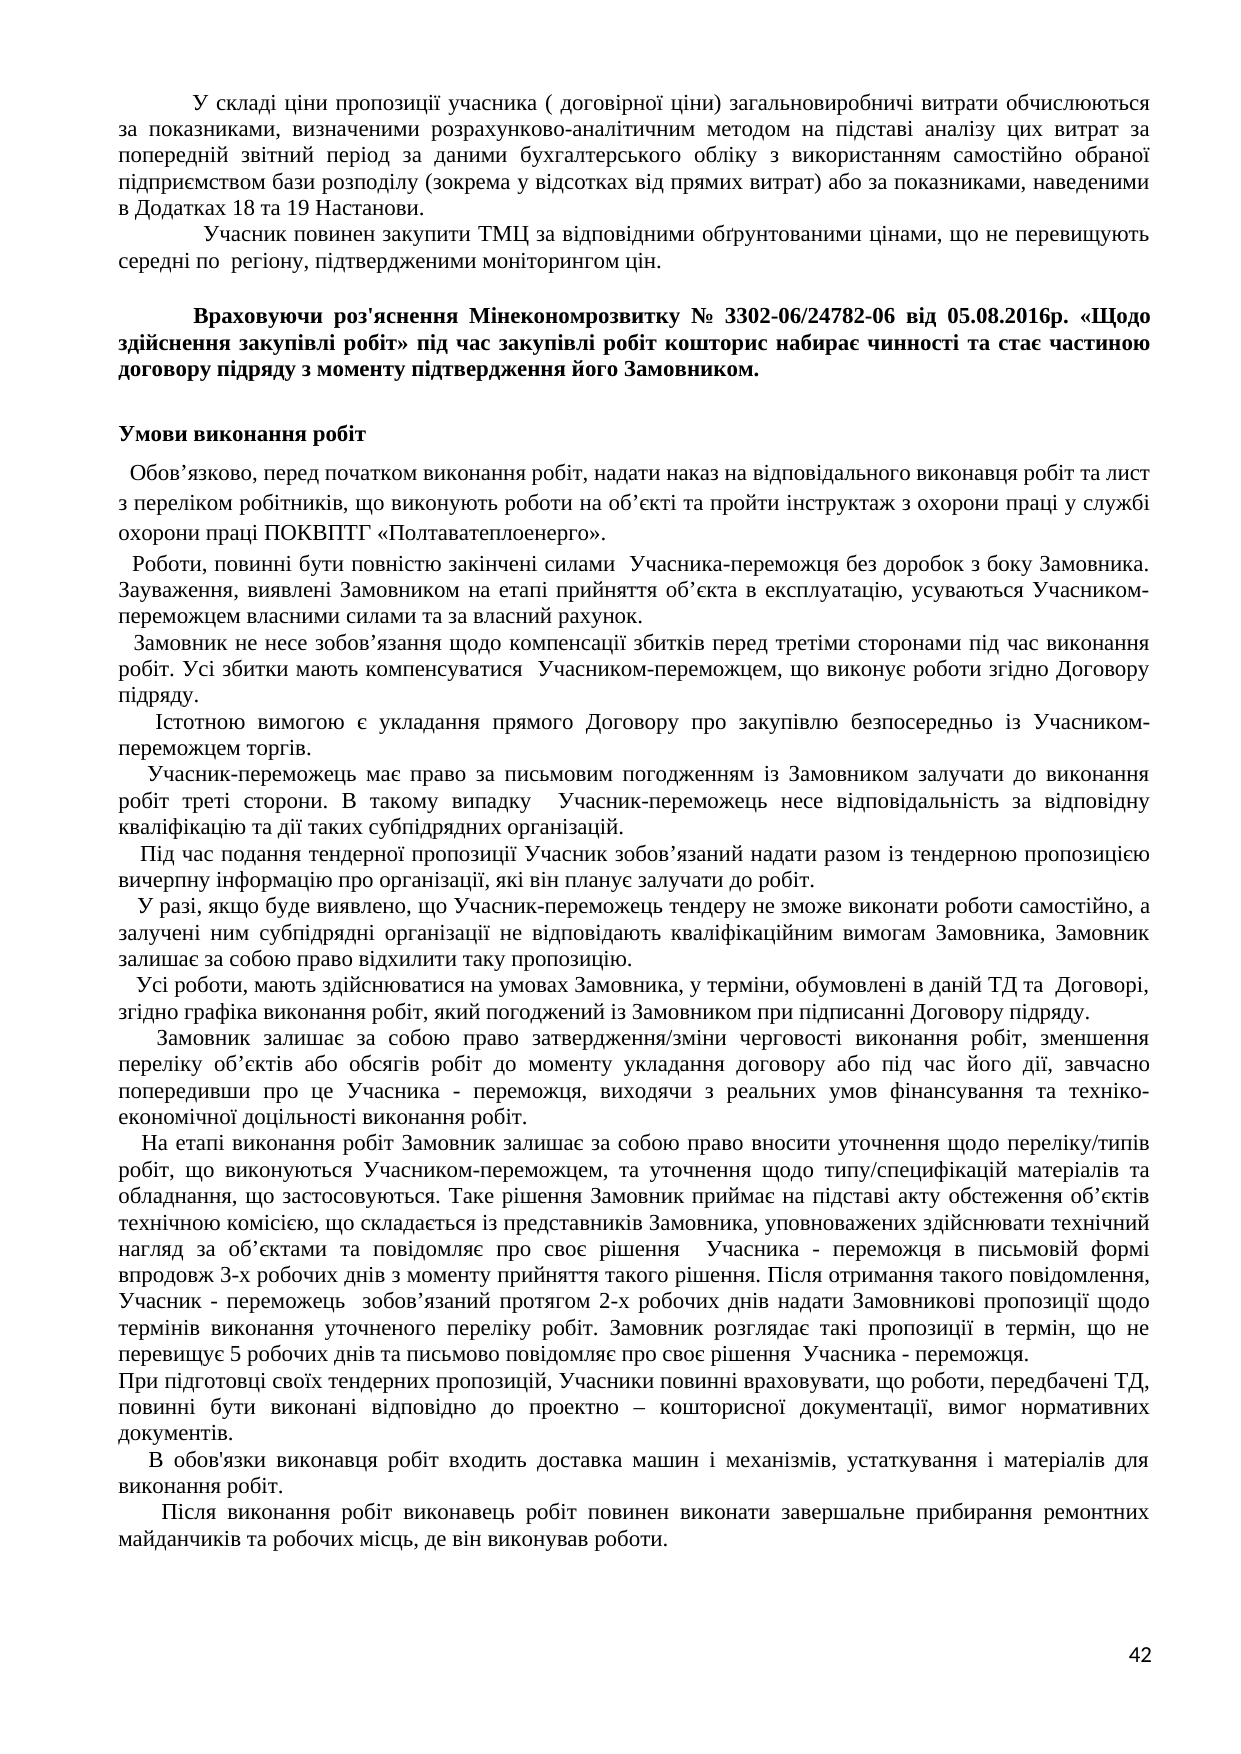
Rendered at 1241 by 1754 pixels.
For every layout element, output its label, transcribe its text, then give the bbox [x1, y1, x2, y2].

text У складі ціни пропозиції учасника ( договірної ціни) загальновиробничі витрати обчислюються за показниками, визначеними розрахунково-аналітичним методом на підставі аналізу цих витрат за попередній звітний період за даними бухгалтерського обліку з використанням самостійно обраної підприємством бази розподілу (зокрема у відсотках від прямих витрат) або за показниками, наведеними в Додатках 18 та 19 Настанови. [117, 89, 1152, 220]
text Обов’язково, перед початком виконання робіт, надати наказ на відповідального виконавця робіт та лист з переліком робітників, що виконують роботи на об’єкті та пройти інструктаж з охорони праці у службі охорони праці ПОКВПТГ «Полтаватеплоенерго». [118, 459, 1152, 546]
text Учасник-переможець має право за письмовим погодженням із Замовником залучати до виконання робіт треті сторони. В такому випадку Учасник-переможець несе відповідальність за відповідну кваліфікацію та дії таких субпідрядних організацій. [118, 761, 1152, 839]
text Усі роботи, мають здійснюватися на умовах Замовника, у терміни, обумовлені в даній ТД та Договорі, згідно графіка виконання робіт, який погоджений із Замовником при підписанні Договору підряду. [118, 971, 1152, 1024]
text На етапі виконання робіт Замовник залишає за собою право вносити уточнення щодо переліку/типів робіт, що виконуються Учасником-переможцем, та уточнення щодо типу/специфікацій матеріалів та обладнання, що застосовуються. Таке рішення Замовник приймає на підставі акту обстеження об’єктів технічною комісією, що складається із представників Замовника, уповноважених здійснювати технічний нагляд за об’єктами та повідомляє про своє рішення Учасника - переможця в письмовій формі впродовж 3-х робочих днів з моменту прийняття такого рішення. Після отримання такого повідомлення, Учасник - переможець зобов’язаний протягом 2-х робочих днів надати Замовникові пропозиції щодо термінів виконання уточненого переліку робіт. Замовник розглядає такі пропозиції в термін, що не перевищує 5 робочих днів та письмово повідомляє про своє рішення Учасника - переможця. [118, 1129, 1152, 1367]
text Після виконання робіт виконавець робіт повинен виконати завершальне прибирання ремонтних майданчиків та робочих місць, де він виконував роботи. [117, 1498, 1152, 1551]
text Під час подання тендерної пропозиції Учасник зобов’язаний надати разом із тендерною пропозицією вичерпну інформацію про організації, які він планує залучати до робіт. [118, 839, 1152, 892]
text У разі, якщо буде виявлено, що Учасник-переможець тендеру не зможе виконати роботи самостійно, а залучені ним субпідрядні організації не відповідають кваліфікаційним вимогам Замовника, Замовник залишає за собою право відхилити таку пропозицію. [118, 892, 1152, 971]
text Замовник не несе зобов’язання щодо компенсації збитків перед третіми сторонами під час виконання робіт. Усі збитки мають компенсуватися Учасником-переможцем, що виконує роботи згідно Договору підряду. [118, 629, 1152, 708]
text При підготовці своїх тендерних пропозицій, Учасники повинні враховувати, що роботи, передбачені ТД, повинні бути виконані відповідно до проектно – кошторисної документації, вимог нормативних документів. [118, 1367, 1152, 1446]
text Умови виконання робіт [118, 420, 1152, 447]
text Враховуючи роз'яснення Мінекономрозвитку № 3302-06/24782-06 від 05.08.2016р. «Щодо здійснення закупівлі робіт» під час закупівлі робіт кошторис набирає чинності та стає частиною договору підряду з моменту підтвердження його Замовником. [118, 302, 1152, 381]
text В обов'язки виконавця робіт входить доставка машин і механізмів, устаткування і матеріалів для виконання робіт. [118, 1446, 1152, 1498]
text Роботи, повинні бути повністю закінчені силами Учасника-переможця без доробок з боку Замовника. Зауваження, виявлені Замовником на етапі прийняття об’єкта в експлуатацію, усуваються Учасником-переможцем власними силами та за власний рахунок. [118, 550, 1152, 629]
text Учасник повинен закупити ТМЦ за відповідними обґрунтованими цінами, що не перевищують середні по регіону, підтвердженими моніторингом цін. [117, 220, 1152, 273]
text Замовник залишає за собою право затвердження/зміни черговості виконання робіт, зменшення переліку об’єктів aбо обсягів робіт до моменту укладання договору або під час його дії, завчасно попередивши про це Учасника - переможця, виходячи з реальних умов фінансування та техніко-економічної доцільності виконання робіт. [118, 1024, 1152, 1129]
text Істотною вимогою є укладання прямого Договору про закупівлю безпосередньо із Учасником-переможцем торгів. [118, 708, 1152, 761]
